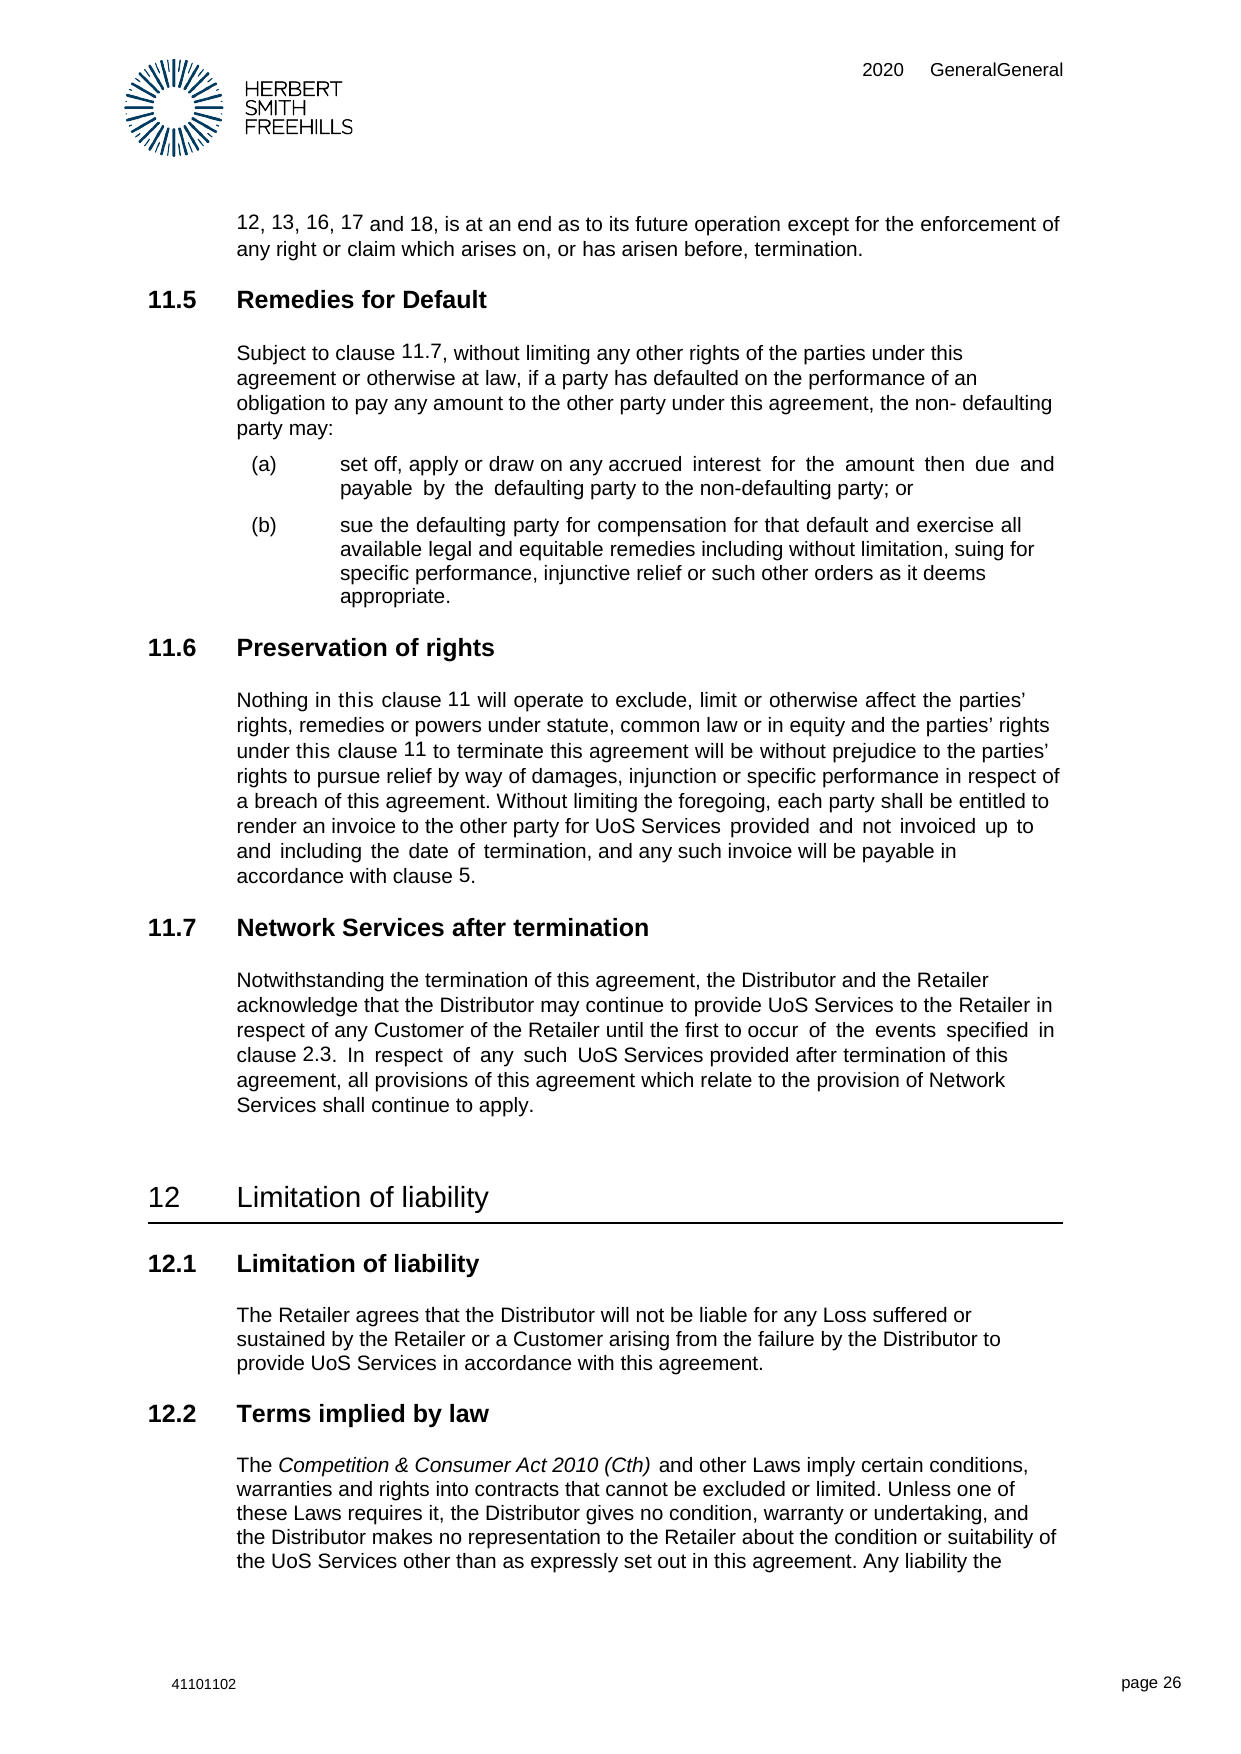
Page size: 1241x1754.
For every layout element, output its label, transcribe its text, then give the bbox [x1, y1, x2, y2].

subtitle Remedies for Default [148, 285, 1063, 314]
text Notwithstanding the termination of this agreement, the Distributor and the Retailer acknowledge that the Distributor may continue to provide UoS Services to the Retailer in respect of any Customer of the Retailer until the first to occur of the events specified in clause 2.3. In respect of any such UoS Services provided after termination of this agreement, all provisions of this agreement which relate to the provision of Network Services shall continue to apply. [236, 967, 1063, 1117]
subtitle sue the defaulting party for compensation for that default and exercise all available legal and equitable remedies including without limitation, suing for specific performance, injunctive relief or such other orders as it deems appropriate. [251, 512, 1063, 608]
subtitle set off, apply or draw on any accrued interest for the amount then due and payable by the defaulting party to the non-defaulting party; or [251, 452, 1063, 500]
subtitle Network Services after termination [148, 913, 1063, 942]
subtitle Limitation of liability [148, 1180, 1063, 1222]
subtitle Limitation of liability [148, 1249, 1063, 1277]
subtitle Terms implied by law [148, 1399, 1063, 1428]
subtitle Preservation of rights [148, 633, 1063, 662]
text Nothing in this clause 11 will operate to exclude, limit or otherwise affect the parties’ rights, remedies or powers under statute, common law or in equity and the parties’ rights under this clause 11 to terminate this agreement will be without prejudice to the parties’ rights to pursue relief by way of damages, injunction or specific performance in respect of a breach of this agreement. Without limiting the foregoing, each party shall be entitled to render an invoice to the other party for UoS Services provided and not invoiced up to and including the date of termination, and any such invoice will be payable in accordance with clause 5. [236, 687, 1063, 888]
text The Retailer agrees that the Distributor will not be liable for any Loss suffered or sustained by the Retailer or a Customer arising from the failure by the Distributor to provide UoS Services in accordance with this agreement. [236, 1302, 1063, 1374]
picture [124, 59, 353, 157]
text Subject to clause 11.7, without limiting any other rights of the parties under this agreement or otherwise at law, if a party has defaulted on the performance of an obligation to pay any amount to the other party under this agreement, the non- defaulting party may: [236, 339, 1063, 439]
